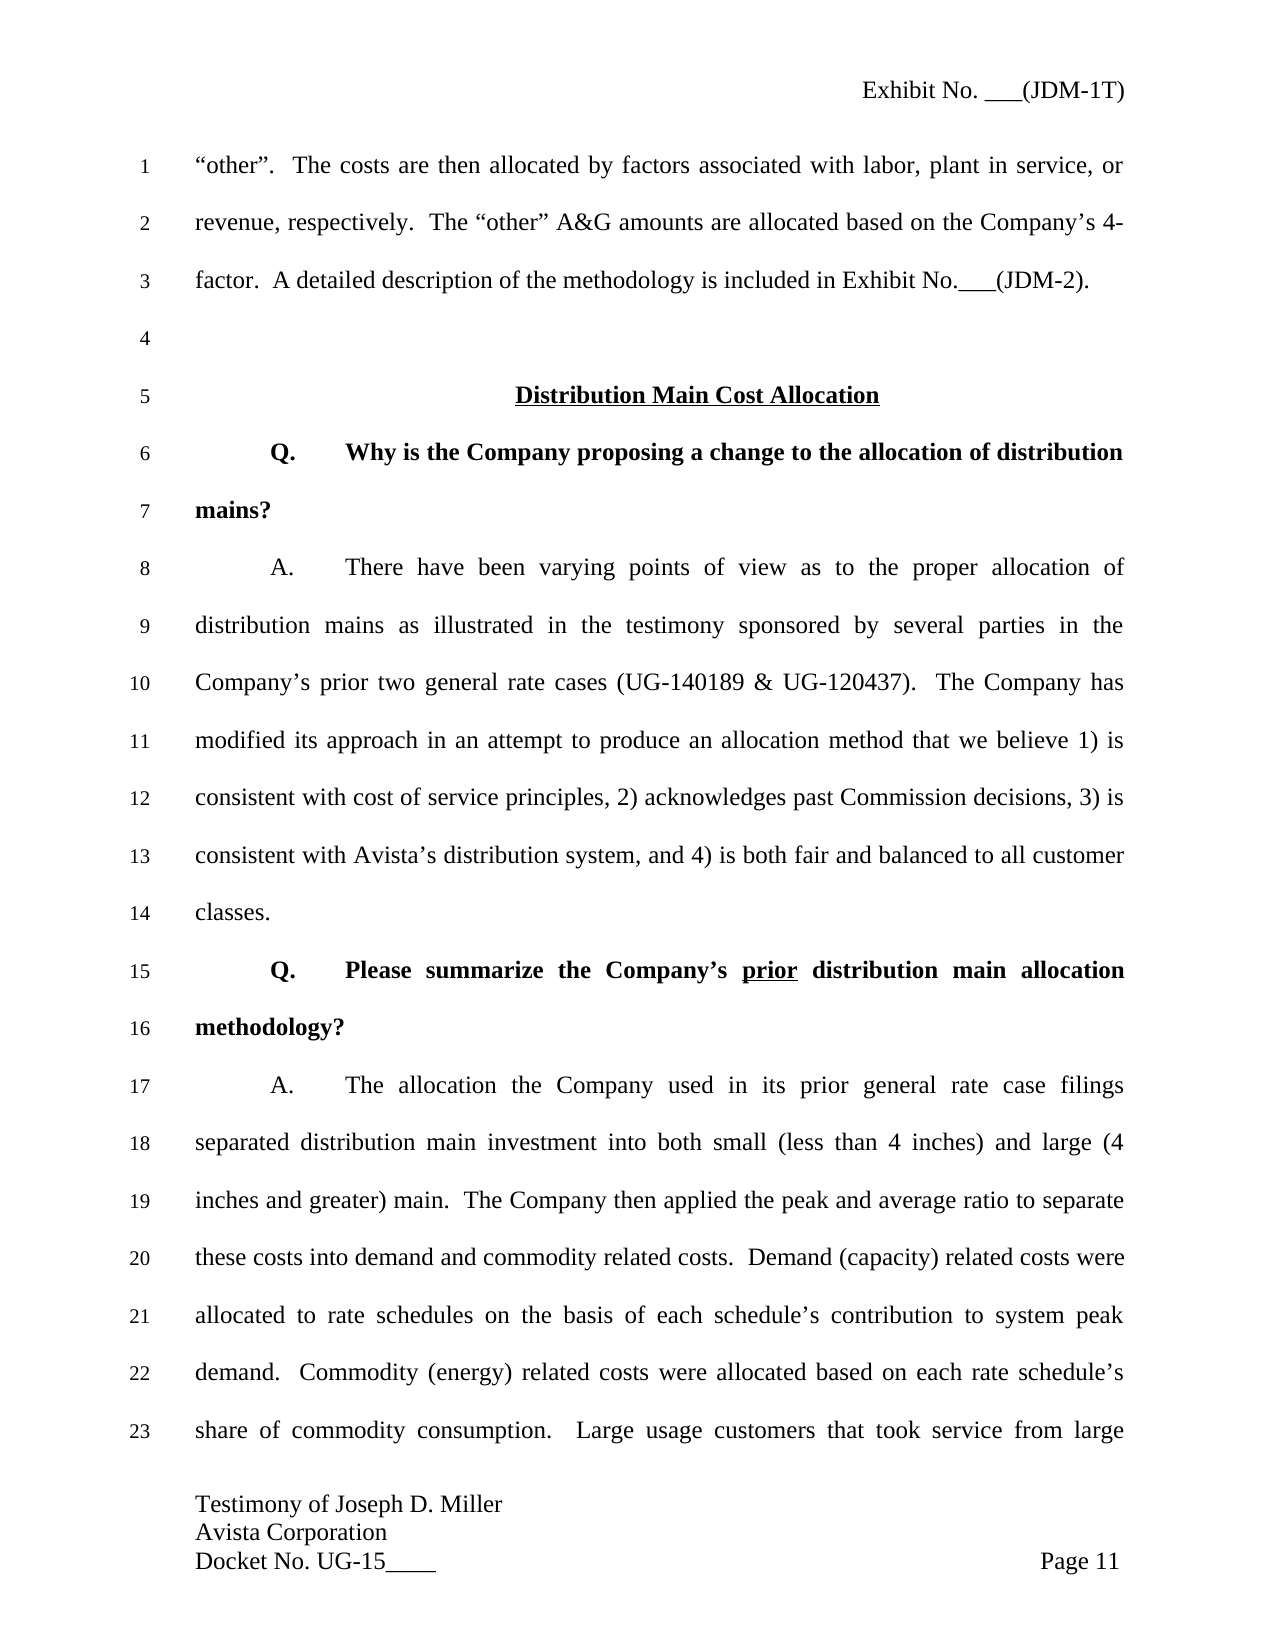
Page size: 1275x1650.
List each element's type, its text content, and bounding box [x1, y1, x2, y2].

text A. There have been varying points of view as to the proper allocation of distribution mains as illustrated in the testimony sponsored by several parties in the Company’s prior two general rate cases (UG-140189 & UG-120437). The Company has modified its approach in an attempt to produce an allocation method that we believe 1) is consistent with cost of service principles, 2) acknowledges past Commission decisions, 3) is consistent with Avista’s distribution system, and 4) is both fair and balanced to all customer classes. [195, 552, 1125, 926]
text Q. Why is the Company proposing a change to the allocation of distribution mains? [195, 437, 1125, 524]
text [195, 1070, 1125, 1444]
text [195, 150, 1125, 294]
text Q. Please summarize the Company’s prior distribution main allocation methodology? [195, 955, 1125, 1041]
text Distribution Main Cost Allocation [195, 380, 1125, 409]
